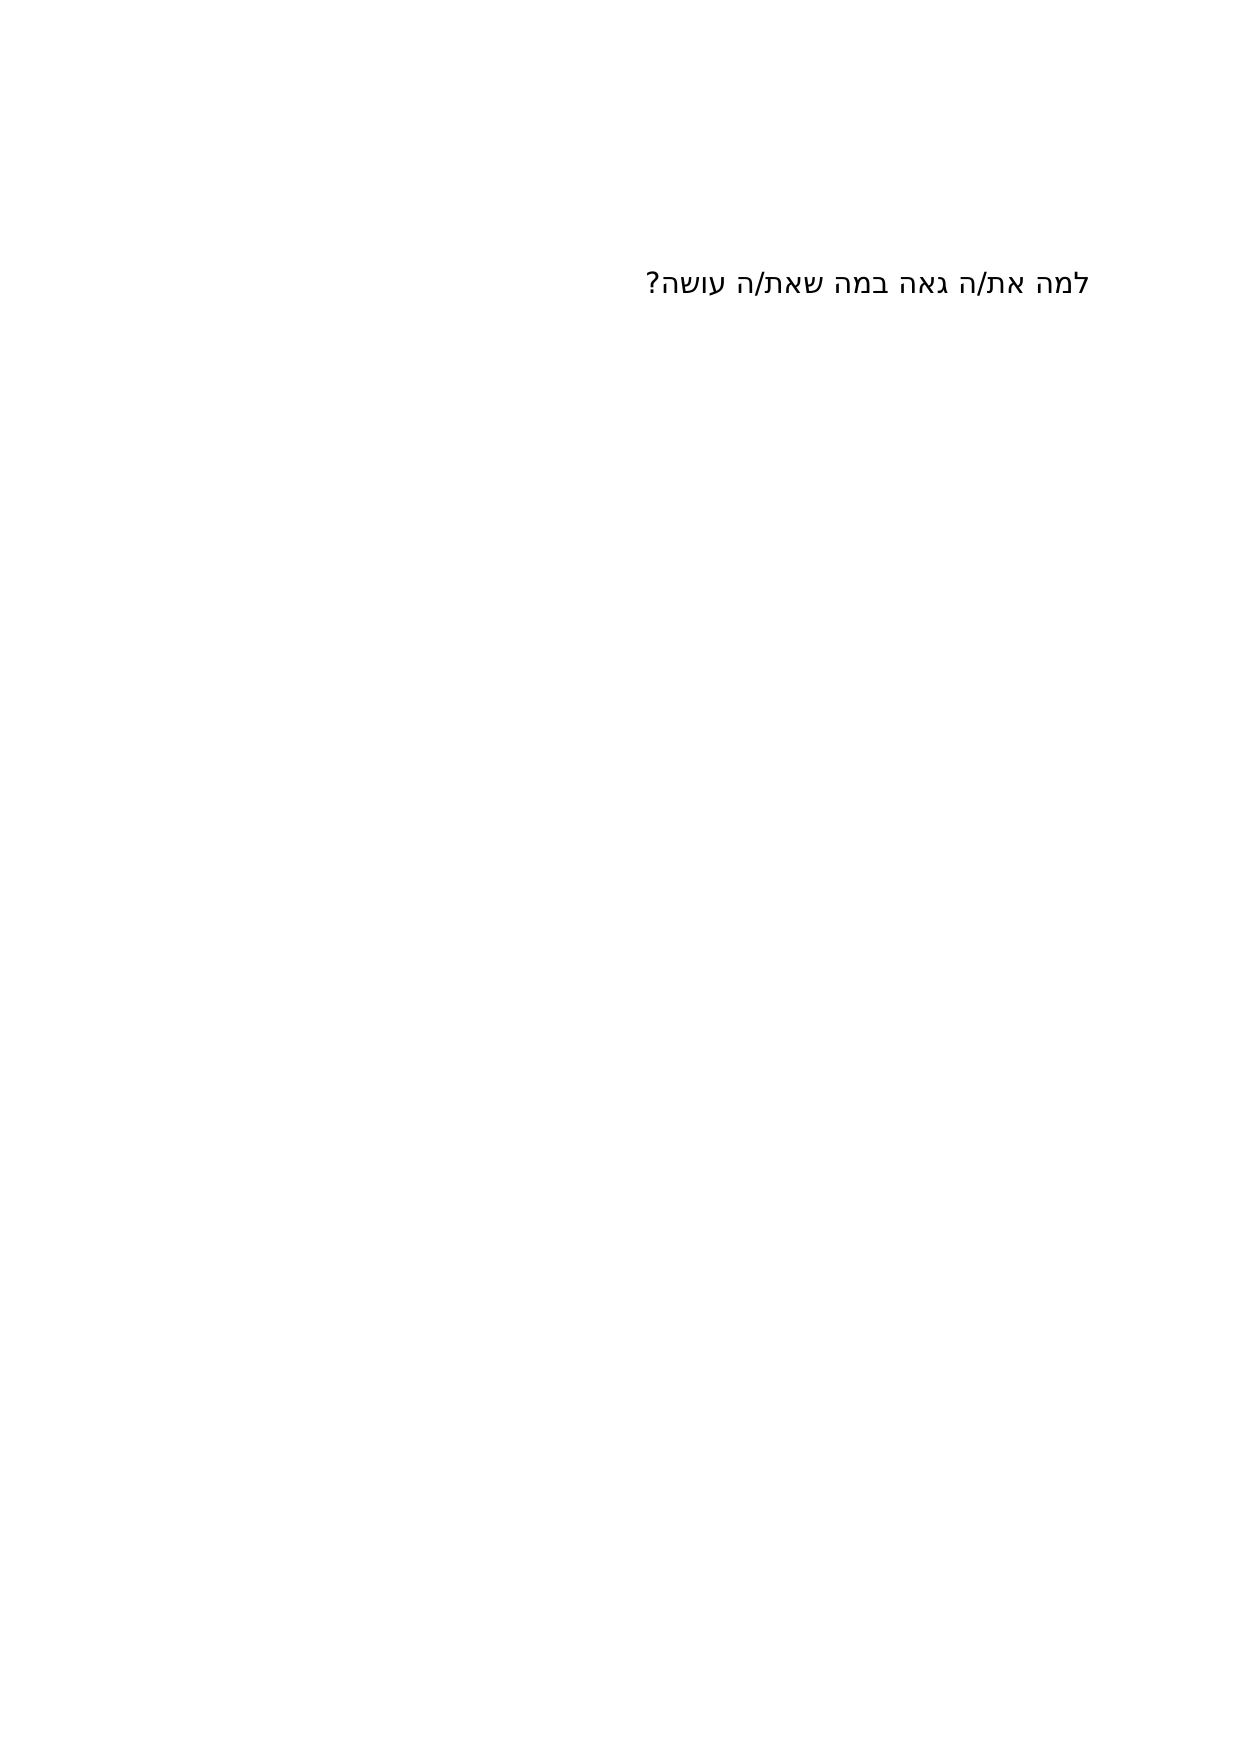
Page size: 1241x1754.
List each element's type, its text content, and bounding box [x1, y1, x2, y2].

text למה את/ה גאה במה שאת/ה עושה? [150, 266, 1090, 300]
